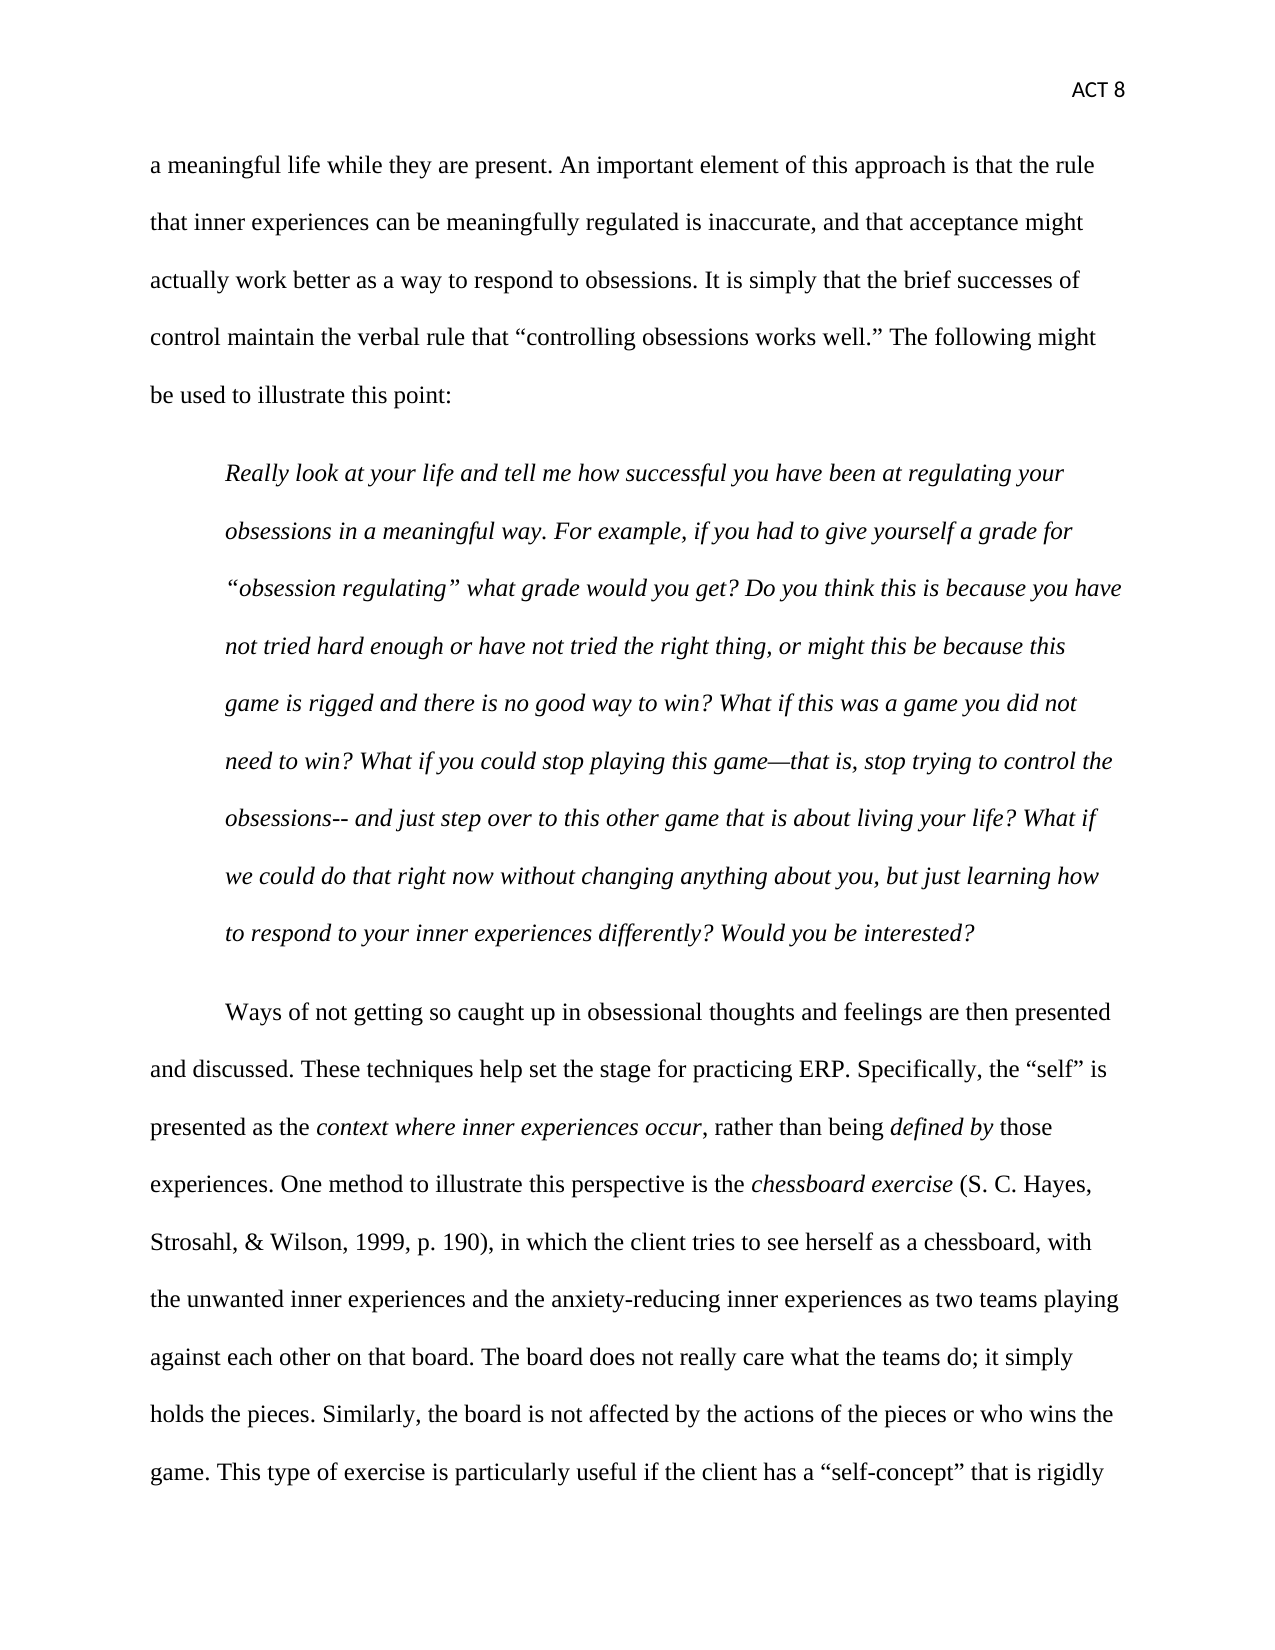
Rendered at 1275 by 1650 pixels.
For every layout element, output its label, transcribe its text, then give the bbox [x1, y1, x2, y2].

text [150, 997, 1125, 1485]
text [150, 150, 1125, 409]
text Really look at your life and tell me how successful you have been at regulating your obsessions in a meaningful way. For example, if you had to give yourself a grade for “obsession regulating” what grade would you get? Do you think this is because you have not tried hard enough or have not tried the right thing, or might this be because this game is rigged and there is no good way to win? What if this was a game you did not need to win? What if you could stop playing this game—that is, stop trying to control the obsessions-- and just step over to this other game that is about living your life? What if we could do that right now without changing anything about you, but just learning how to respond to your inner experiences differently? Would you be interested? [225, 458, 1125, 947]
